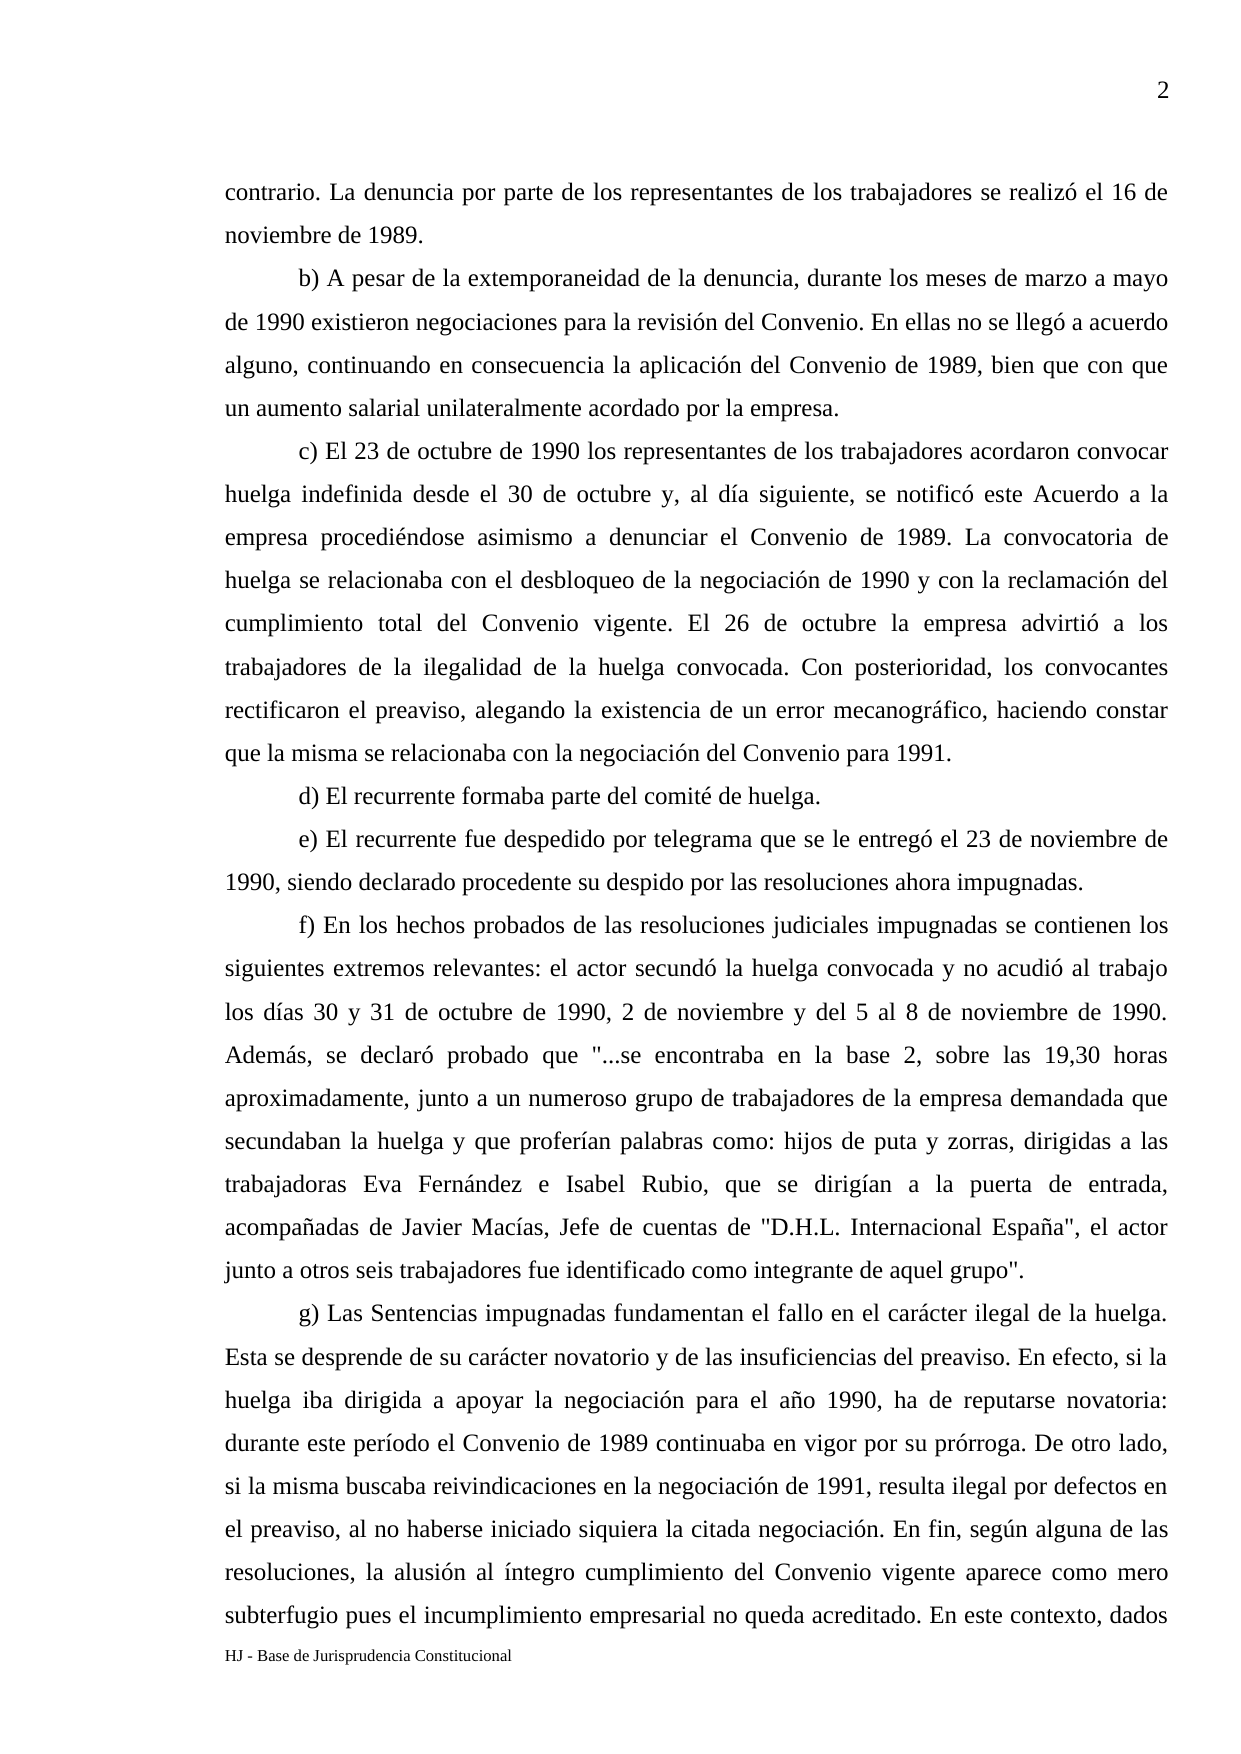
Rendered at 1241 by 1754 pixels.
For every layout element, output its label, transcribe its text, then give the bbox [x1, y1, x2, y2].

text c) El 23 de octubre de 1990 los representantes de los trabajadores acordaron convocar huelga indefinida desde el 30 de octubre y, al día siguiente, se notificó este Acuerdo a la empresa procediéndose asimismo a denunciar el Convenio de 1989. La convocatoria de huelga se relacionaba con el desbloqueo de la negociación de 1990 y con la reclamación del cumplimiento total del Convenio vigente. El 26 de octubre la empresa advirtió a los trabajadores de la ilegalidad de la huelga convocada. Con posterioridad, los convocantes rectificaron el preaviso, alegando la existencia de un error mecanográfico, haciendo constar que la misma se relacionaba con la negociación del Convenio para 1991. [224, 436, 1169, 767]
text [224, 1298, 1169, 1629]
text e) El recurrente fue despedido por telegrama que se le entregó el 23 de noviembre de 1990, siendo declarado procedente su despido por las resoluciones ahora impugnadas. [224, 824, 1169, 896]
text b) A pesar de la extemporaneidad de la denuncia, durante los meses de marzo a mayo de 1990 existieron negociaciones para la revisión del Convenio. En ellas no se llegó a acuerdo alguno, continuando en consecuencia la aplicación del Convenio de 1989, bien que con que un aumento salarial unilateralmente acordado por la empresa. [224, 263, 1169, 422]
text f) En los hechos probados de las resoluciones judiciales impugnadas se contienen los siguientes extremos relevantes: el actor secundó la huelga convocada y no acudió al trabajo los días 30 y 31 de octubre de 1990, 2 de noviembre y del 5 al 8 de noviembre de 1990. Además, se declaró probado que "...se encontraba en la base 2, sobre las 19,30 horas aproximadamente, junto a un numeroso grupo de trabajadores de la empresa demandada que secundaban la huelga y que proferían palabras como: hijos de puta y zorras, dirigidas a las trabajadoras Eva Fernández e Isabel Rubio, que se dirigían a la puerta de entrada, acompañadas de Javier Macías, Jefe de cuentas de "D.H.L. Internacional España", el actor junto a otros seis trabajadores fue identificado como integrante de aquel grupo". [224, 910, 1169, 1284]
text d) El recurrente formaba parte del comité de huelga. [224, 781, 1169, 810]
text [224, 177, 1169, 249]
